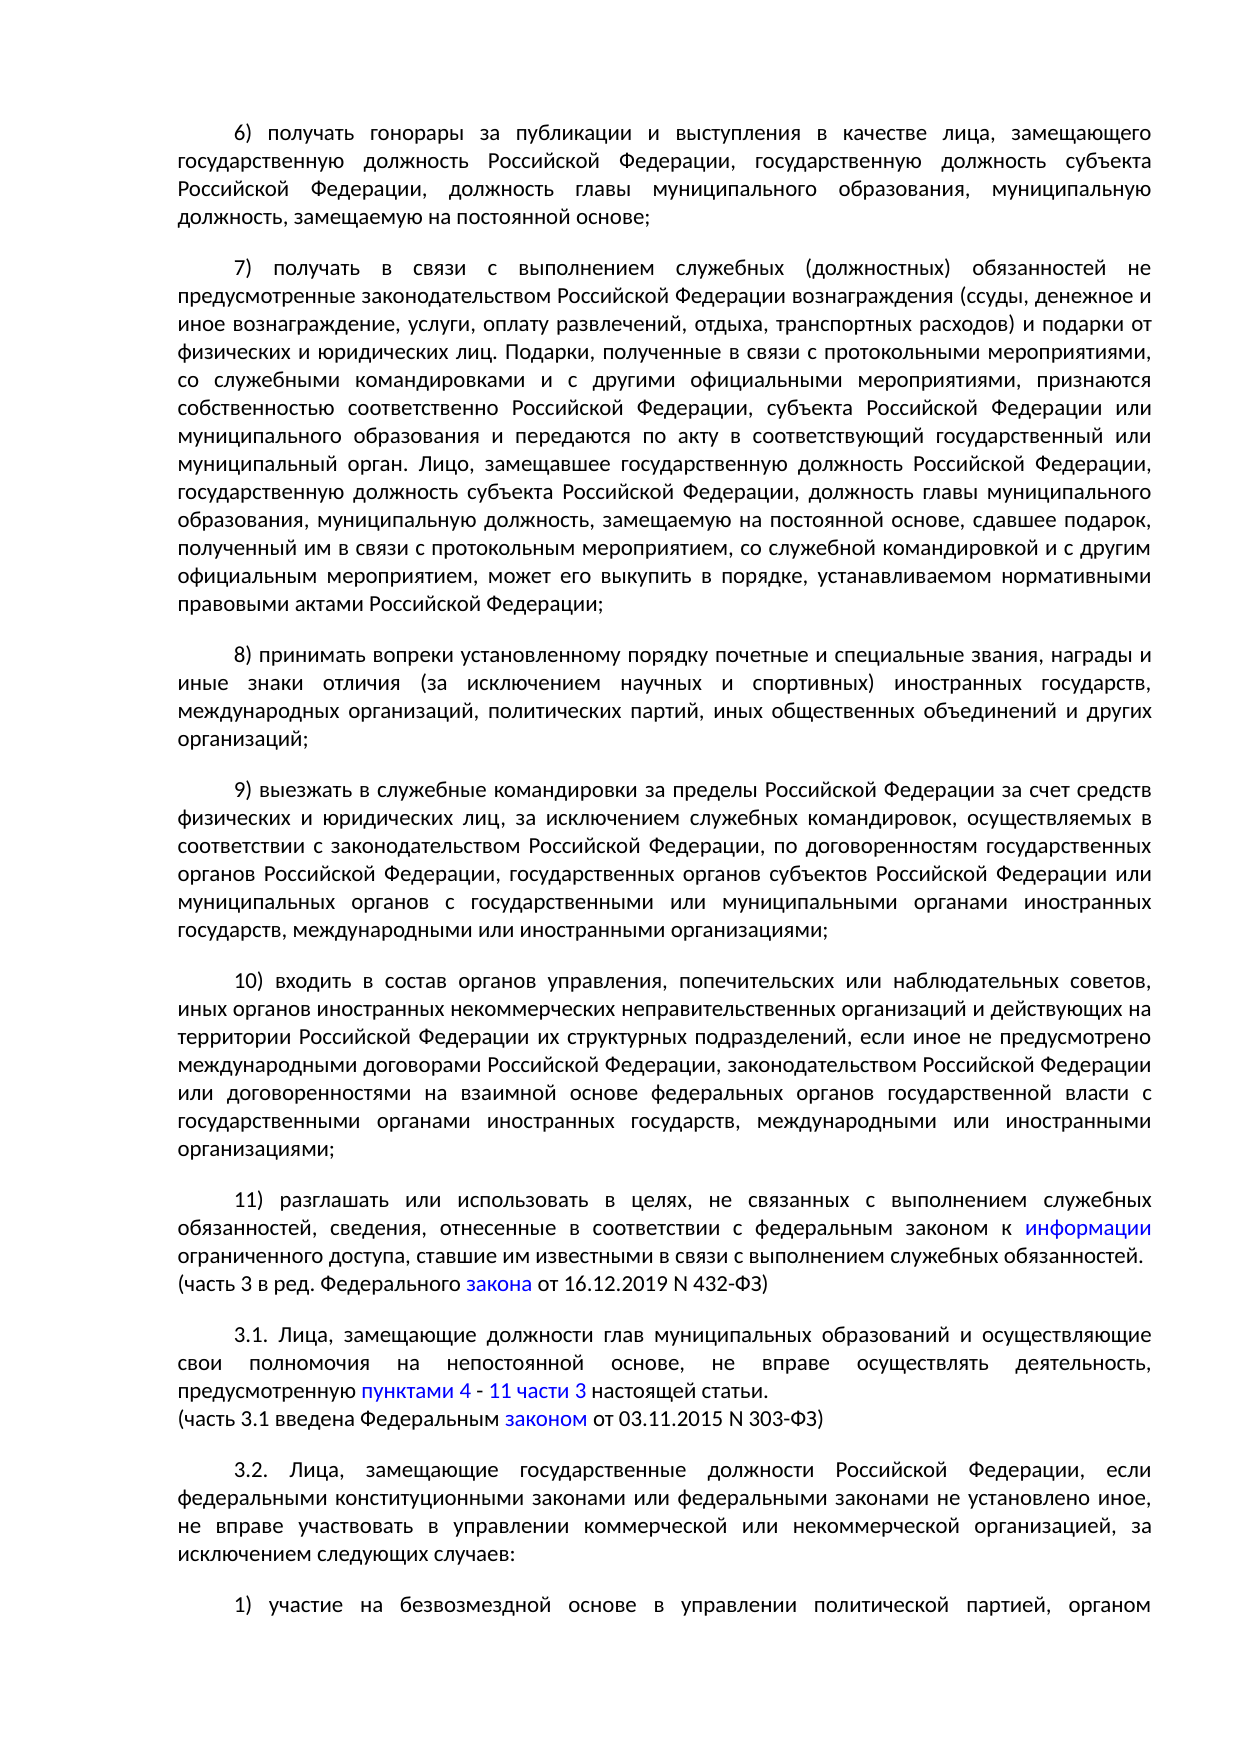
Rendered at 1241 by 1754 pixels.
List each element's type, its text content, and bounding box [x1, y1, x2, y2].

text (часть 3 в ред. Федерального закона от 16.12.2019 N 432-ФЗ) [177, 1269, 1152, 1297]
text 10) входить в состав органов управления, попечительских или наблюдательных советов, иных органов иностранных некоммерческих неправительственных организаций и действующих на территории Российской Федерации их структурных подразделений, если иное не предусмотрено международными договорами Российской Федерации, законодательством Российской Федерации или договоренностями на взаимной основе федеральных органов государственной власти с государственными органами иностранных государств, международными или иностранными организациями; [177, 966, 1152, 1162]
text 11) разглашать или использовать в целях, не связанных с выполнением служебных обязанностей, сведения, отнесенные в соответствии с федеральным законом к информации ограниченного доступа, ставшие им известными в связи с выполнением служебных обязанностей. [177, 1185, 1152, 1269]
text 3.1. Лица, замещающие должности глав муниципальных образований и осуществляющие свои полномочия на непостоянной основе, не вправе осуществлять деятельность, предусмотренную пунктами 4 - 11 части 3 настоящей статьи. [177, 1320, 1152, 1404]
text 9) выезжать в служебные командировки за пределы Российской Федерации за счет средств физических и юридических лиц, за исключением служебных командировок, осуществляемых в соответствии с законодательством Российской Федерации, по договоренностям государственных органов Российской Федерации, государственных органов субъектов Российской Федерации или муниципальных органов с государственными или муниципальными органами иностранных государств, международными или иностранными организациями; [177, 775, 1152, 943]
text 7) получать в связи с выполнением служебных (должностных) обязанностей не предусмотренные законодательством Российской Федерации вознаграждения (ссуды, денежное и иное вознаграждение, услуги, оплату развлечений, отдыха, транспортных расходов) и подарки от физических и юридических лиц. Подарки, полученные в связи с протокольными мероприятиями, со служебными командировками и с другими официальными мероприятиями, признаются собственностью соответственно Российской Федерации, субъекта Российской Федерации или муниципального образования и передаются по акту в соответствующий государственный или муниципальный орган. Лицо, замещавшее государственную должность Российской Федерации, государственную должность субъекта Российской Федерации, должность главы муниципального образования, муниципальную должность, замещаемую на постоянной основе, сдавшее подарок, полученный им в связи с протокольным мероприятием, со служебной командировкой и с другим официальным мероприятием, может его выкупить в порядке, устанавливаемом нормативными правовыми актами Российской Федерации; [177, 253, 1152, 617]
text (часть 3.1 введена Федеральным законом от 03.11.2015 N 303-ФЗ) [177, 1404, 1152, 1432]
text 6) получать гонорары за публикации и выступления в качестве лица, замещающего государственную должность Российской Федерации, государственную должность субъекта Российской Федерации, должность главы муниципального образования, муниципальную должность, замещаемую на постоянной основе; [177, 118, 1152, 230]
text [177, 1590, 1152, 1618]
text 3.2. Лица, замещающие государственные должности Российской Федерации, если федеральными конституционными законами или федеральными законами не установлено иное, не вправе участвовать в управлении коммерческой или некоммерческой организацией, за исключением следующих случаев: [177, 1455, 1152, 1567]
text 8) принимать вопреки установленному порядку почетные и специальные звания, награды и иные знаки отличия (за исключением научных и спортивных) иностранных государств, международных организаций, политических партий, иных общественных объединений и других организаций; [177, 640, 1152, 752]
